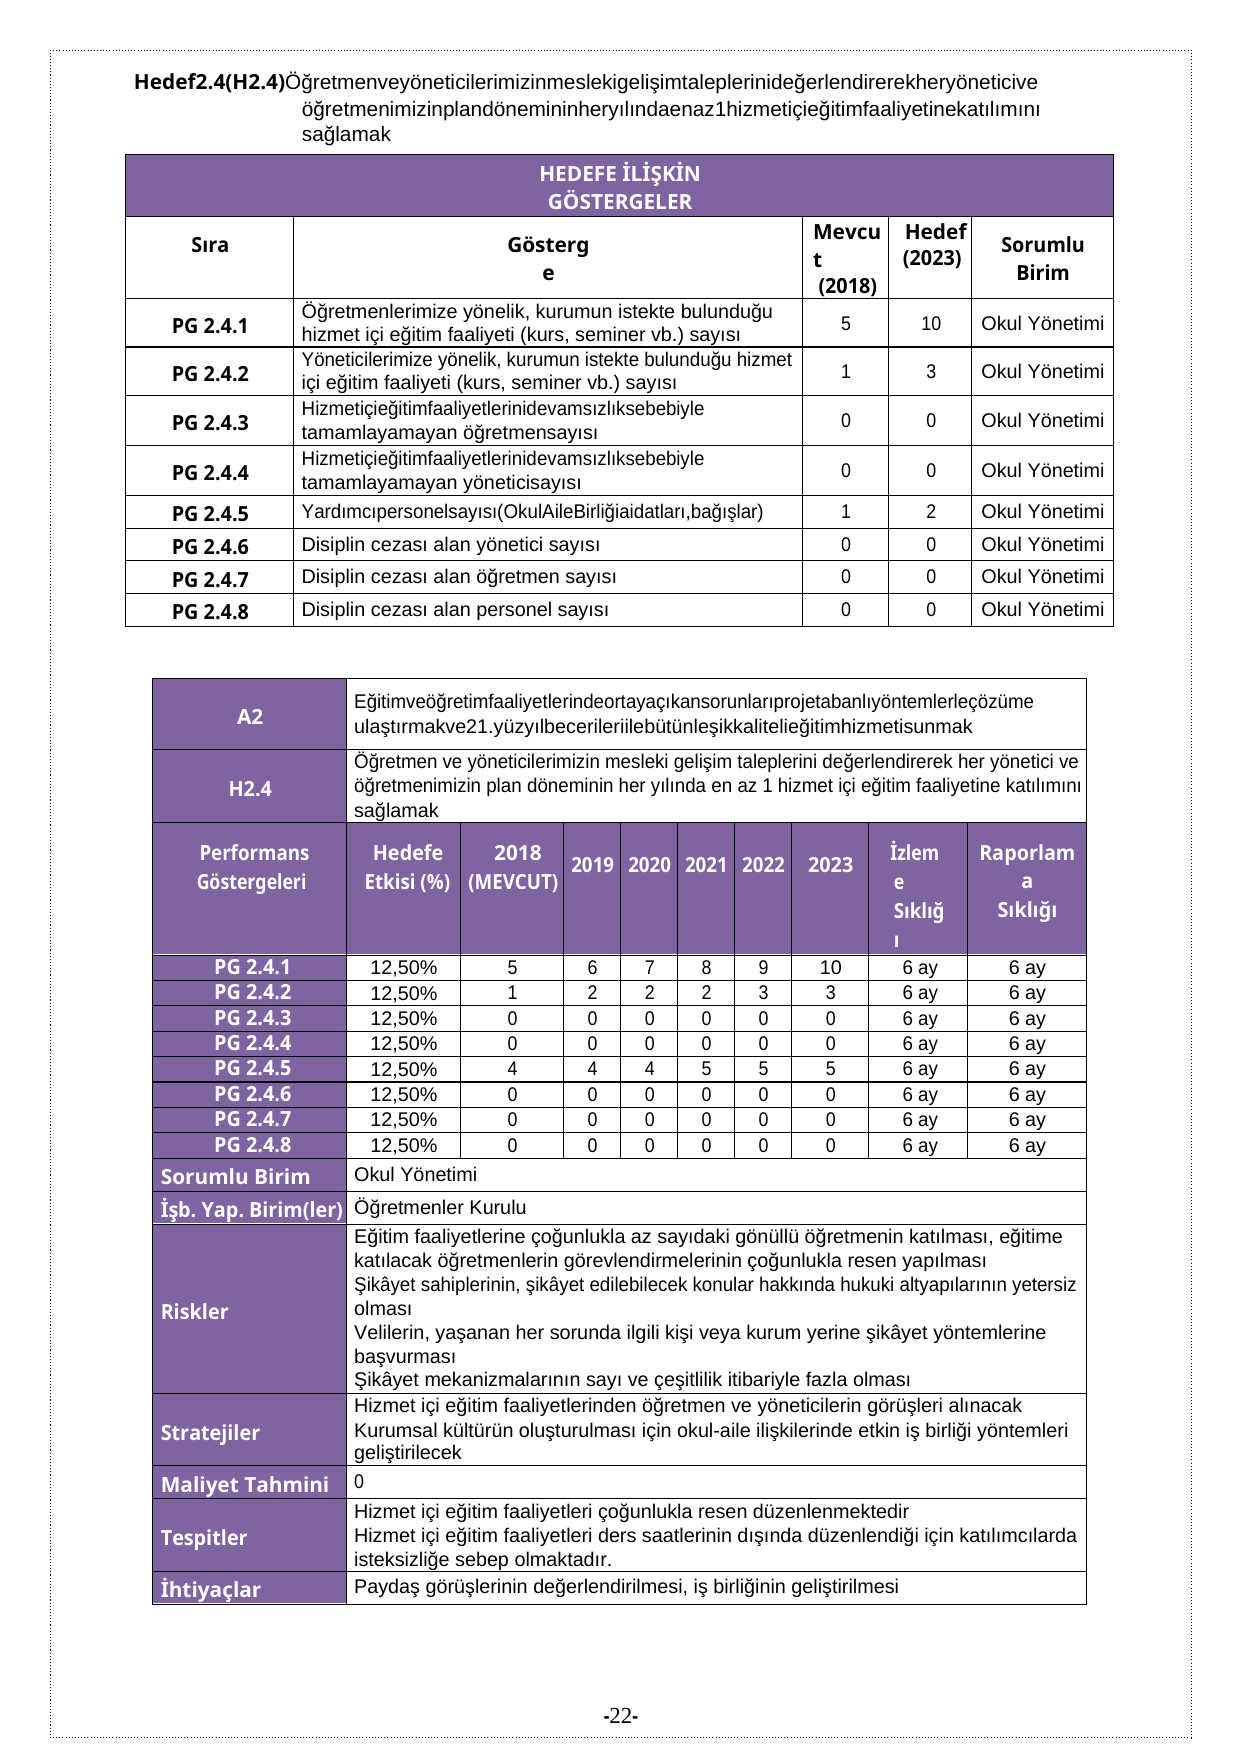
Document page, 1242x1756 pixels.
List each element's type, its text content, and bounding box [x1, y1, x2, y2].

table_cell 0 [889, 594, 971, 626]
table_cell 2023 [792, 823, 868, 954]
table_cell Okul Yönetimi [972, 446, 1113, 494]
table_cell 0 [678, 1133, 734, 1158]
table_cell Performans Göstergeleri [153, 823, 346, 954]
table_cell Mevcut (2018) [803, 217, 888, 298]
table_cell 12,50% [347, 1032, 460, 1056]
table_cell 0 [792, 1133, 868, 1158]
table_cell Hedefe Etkisi (%) [347, 823, 460, 954]
table_cell 0 [792, 1108, 868, 1132]
table_cell Okul Yönetimi [972, 348, 1113, 395]
table_cell 6 ay [869, 1032, 967, 1056]
table_cell 2020 [621, 823, 677, 954]
table_cell 7 [621, 956, 677, 980]
table_cell Stratejiler [153, 1394, 346, 1465]
table_cell 6 ay [869, 981, 967, 1005]
table_cell 0 [792, 1083, 868, 1107]
table_cell 0 [792, 1032, 868, 1056]
table_cell 0 [564, 1133, 620, 1158]
table_cell Disiplin cezası alan yönetici sayısı [294, 529, 802, 560]
table_cell 5 [678, 1057, 734, 1081]
table_cell 10 [889, 299, 971, 346]
table_cell Gösterge [294, 217, 802, 298]
table_cell 6 ay [968, 1083, 1086, 1107]
table_cell 6 ay [869, 1006, 967, 1031]
table_cell Riskler [153, 1225, 346, 1393]
table_cell 0 [803, 594, 888, 626]
table_cell PG 2.4.5 [153, 1057, 346, 1081]
table_cell 0 [889, 561, 971, 593]
table_cell 6 ay [968, 1108, 1086, 1132]
table_cell 0 [735, 1006, 791, 1031]
table_cell PG 2.4.3 [153, 1006, 346, 1031]
table_cell Öğretmenler Kurulu [347, 1192, 1086, 1223]
table_cell 2022 [735, 823, 791, 954]
table_cell 0 [735, 1083, 791, 1107]
table_cell 0 [803, 396, 888, 445]
table_header Eğitimveöğretimfaaliyetlerindeortayaçıkansorunlarıprojetabanlıyöntemlerleçözüme ulaştırmakve21.yüzyılbecerileriilebütünleşikkalitelieğitimhizmetisunmak [347, 679, 1086, 749]
table_cell PG 2.4.8 [126, 594, 293, 626]
table_cell 0 [621, 1032, 677, 1056]
text Hedef2.4(H2.4)Öğretmenveyöneticilerimizinmeslekigelişimtaleplerinideğerlendirerekheryöneticive öğretmenimizinplandönemininheryılındaenaz1hizmetiçieğitimfaaliyetinekatılımını sağlamak [134, 67, 1108, 145]
table_cell 0 [735, 1133, 791, 1158]
table_cell 0 [461, 1032, 563, 1056]
table_cell 2 [564, 981, 620, 1005]
table_cell 12,50% [347, 956, 460, 980]
table_cell PG 2.4.5 [126, 496, 293, 527]
table_cell 4 [461, 1057, 563, 1081]
table_cell 8 [678, 956, 734, 980]
table_cell 5 [735, 1057, 791, 1081]
table_cell 0 [461, 1083, 563, 1107]
table_cell 0 [678, 1083, 734, 1107]
table_cell 3 [792, 981, 868, 1005]
table_cell 0 [803, 529, 888, 560]
table_cell 6 [564, 956, 620, 980]
table_cell 0 [678, 1006, 734, 1031]
table_cell 5 [461, 956, 563, 980]
table_cell 4 [621, 1057, 677, 1081]
table_cell PG 2.4.4 [153, 1032, 346, 1056]
table_cell 2 [678, 981, 734, 1005]
table_cell 5 [803, 299, 888, 346]
table_cell İzleme Sıklığı [869, 823, 967, 954]
table_cell 0 [678, 1108, 734, 1132]
table_header A2 [153, 679, 346, 749]
table_cell 6 ay [869, 1108, 967, 1132]
table_cell 0 [461, 1133, 563, 1158]
table_cell 12,50% [347, 1108, 460, 1132]
table_cell 0 [564, 1006, 620, 1031]
table_cell 0 [735, 1032, 791, 1056]
table_cell Tespitler [153, 1499, 346, 1571]
table_cell 6 ay [869, 956, 967, 980]
table_cell 0 [621, 1108, 677, 1132]
table_cell H2.4 [153, 750, 346, 822]
table_cell Hizmetiçieğitimfaaliyetlerinidevamsızlıksebebiyle tamamlayamayan yöneticisayısı [294, 446, 802, 494]
table_cell 6 ay [968, 1133, 1086, 1158]
table_cell 6 ay [968, 981, 1086, 1005]
table_cell PG 2.4.6 [153, 1083, 346, 1107]
table_cell Okul Yönetimi [347, 1159, 1086, 1191]
table_cell 6 ay [968, 1057, 1086, 1081]
table_cell 10 [792, 956, 868, 980]
table_cell 5 [792, 1057, 868, 1081]
table_cell Disiplin cezası alan öğretmen sayısı [294, 561, 802, 593]
table_cell 6 ay [968, 1032, 1086, 1056]
table_cell Hedef (2023) [889, 217, 971, 298]
table_cell Okul Yönetimi [972, 396, 1113, 445]
table_cell 0 [621, 1083, 677, 1107]
table_cell 0 [889, 396, 971, 445]
table_cell Okul Yönetimi [972, 594, 1113, 626]
table_cell 2021 [678, 823, 734, 954]
table_cell 0 [564, 1032, 620, 1056]
table_cell 6 ay [968, 956, 1086, 980]
table_cell PG 2.4.3 [126, 396, 293, 445]
table_cell 0 [803, 561, 888, 593]
table_cell 6 ay [968, 1006, 1086, 1031]
table_cell Maliyet Tahmini [153, 1466, 346, 1498]
table_cell 12,50% [347, 1057, 460, 1081]
table_cell 0 [678, 1032, 734, 1056]
table_cell 0 [564, 1083, 620, 1107]
table_cell 2 [621, 981, 677, 1005]
table_cell Öğretmen ve yöneticilerimizin mesleki gelişim taleplerini değerlendirerek her yönetici ve öğretmenimizin plan döneminin her yılında en az 1 hizmet içi eğitim faaliyetine katılımını sağlamak [347, 750, 1086, 822]
table_cell 1 [803, 496, 888, 527]
table_cell 0 [889, 446, 971, 494]
table_cell 0 [621, 1133, 677, 1158]
table_cell 0 [735, 1108, 791, 1132]
table_cell 3 [889, 348, 971, 395]
table_cell 12,50% [347, 981, 460, 1005]
table_cell 12,50% [347, 1006, 460, 1031]
table_cell PG 2.4.1 [126, 299, 293, 346]
table_cell Okul Yönetimi [972, 561, 1113, 593]
table_cell 6 ay [869, 1057, 967, 1081]
table_cell 0 [889, 529, 971, 560]
table_cell 2 [889, 496, 971, 527]
table_cell PG 2.4.7 [126, 561, 293, 593]
table_cell İşb. Yap. Birim(ler) [153, 1192, 346, 1223]
table_cell 9 [735, 956, 791, 980]
table_cell Sorumlu Birim [153, 1159, 346, 1191]
table_cell PG 2.4.7 [153, 1108, 346, 1132]
table_cell PG 2.4.8 [153, 1133, 346, 1158]
table_cell Yöneticilerimize yönelik, kurumun istekte bulunduğu hizmet içi eğitim faaliyeti (kurs, seminer vb.) sayısı [294, 348, 802, 395]
table_cell PG 2.4.2 [153, 981, 346, 1005]
table_cell Sıra [126, 217, 293, 298]
table_cell Eğitim faaliyetlerine çoğunlukla az sayıdaki gönüllü öğretmenin katılması, eğitime katılacak öğretmenlerin görevlendirmelerinin çoğunlukla resen yapılması Şikâyet sahiplerinin, şikâyet edilebilecek konular hakkında hukuki altyapılarının yetersiz olması Velilerin, yaşanan her sorunda ilgili kişi veya kurum yerine şikâyet yöntemlerine başvurması Şikâyet mekanizmalarının sayı ve çeşitlilik itibariyle fazla olması [347, 1225, 1086, 1393]
table_cell Disiplin cezası alan personel sayısı [294, 594, 802, 626]
table_cell PG 2.4.1 [153, 956, 346, 980]
table_cell 0 [803, 446, 888, 494]
table_cell Okul Yönetimi [972, 299, 1113, 346]
table_header HEDEFE İLİŞKİN GÖSTERGELER [126, 155, 1113, 216]
table_cell Okul Yönetimi [972, 496, 1113, 527]
table_cell İhtiyaçlar [153, 1572, 346, 1603]
table_cell 0 [564, 1108, 620, 1132]
table_cell Okul Yönetimi [972, 529, 1113, 560]
table_cell 6 ay [869, 1133, 967, 1158]
table_cell PG 2.4.2 [126, 348, 293, 395]
table_cell 0 [621, 1006, 677, 1031]
table_cell Paydaş görüşlerinin değerlendirilmesi, iş birliğinin geliştirilmesi [347, 1572, 1086, 1603]
table_cell 2018 (MEVCUT) [461, 823, 563, 954]
table_cell 2019 [564, 823, 620, 954]
table_cell 0 [792, 1006, 868, 1031]
table_cell 1 [461, 981, 563, 1005]
table_cell 0 [461, 1006, 563, 1031]
table_cell Öğretmenlerimize yönelik, kurumun istekte bulunduğu hizmet içi eğitim faaliyeti (kurs, seminer vb.) sayısı [294, 299, 802, 346]
table_cell 4 [564, 1057, 620, 1081]
table_cell 0 [461, 1108, 563, 1132]
table_cell Hizmetiçieğitimfaaliyetlerinidevamsızlıksebebiyle tamamlayamayan öğretmensayısı [294, 396, 802, 445]
table_cell 1 [803, 348, 888, 395]
table_cell Hizmet içi eğitim faaliyetlerinden öğretmen ve yöneticilerin görüşleri alınacak Kurumsal kültürün oluşturulması için okul-aile ilişkilerinde etkin iş birliği yöntemleri geliştirilecek [347, 1394, 1086, 1465]
table_cell 12,50% [347, 1083, 460, 1107]
table_cell 6 ay [869, 1083, 967, 1107]
table_cell Hizmet içi eğitim faaliyetleri çoğunlukla resen düzenlenmektedir Hizmet içi eğitim faaliyetleri ders saatlerinin dışında düzenlendiği için katılımcılarda isteksizliğe sebep olmaktadır. [347, 1499, 1086, 1571]
table_cell 12,50% [347, 1133, 460, 1158]
table_cell Raporlama Sıklığı [968, 823, 1086, 954]
table_cell 0 [347, 1466, 1086, 1498]
table_cell PG 2.4.4 [126, 446, 293, 494]
table_cell 3 [735, 981, 791, 1005]
table_cell PG 2.4.6 [126, 529, 293, 560]
table_cell Sorumlu Birim [972, 217, 1113, 298]
table_cell Yardımcıpersonelsayısı(OkulAileBirliğiaidatları,bağışlar) [294, 496, 802, 527]
